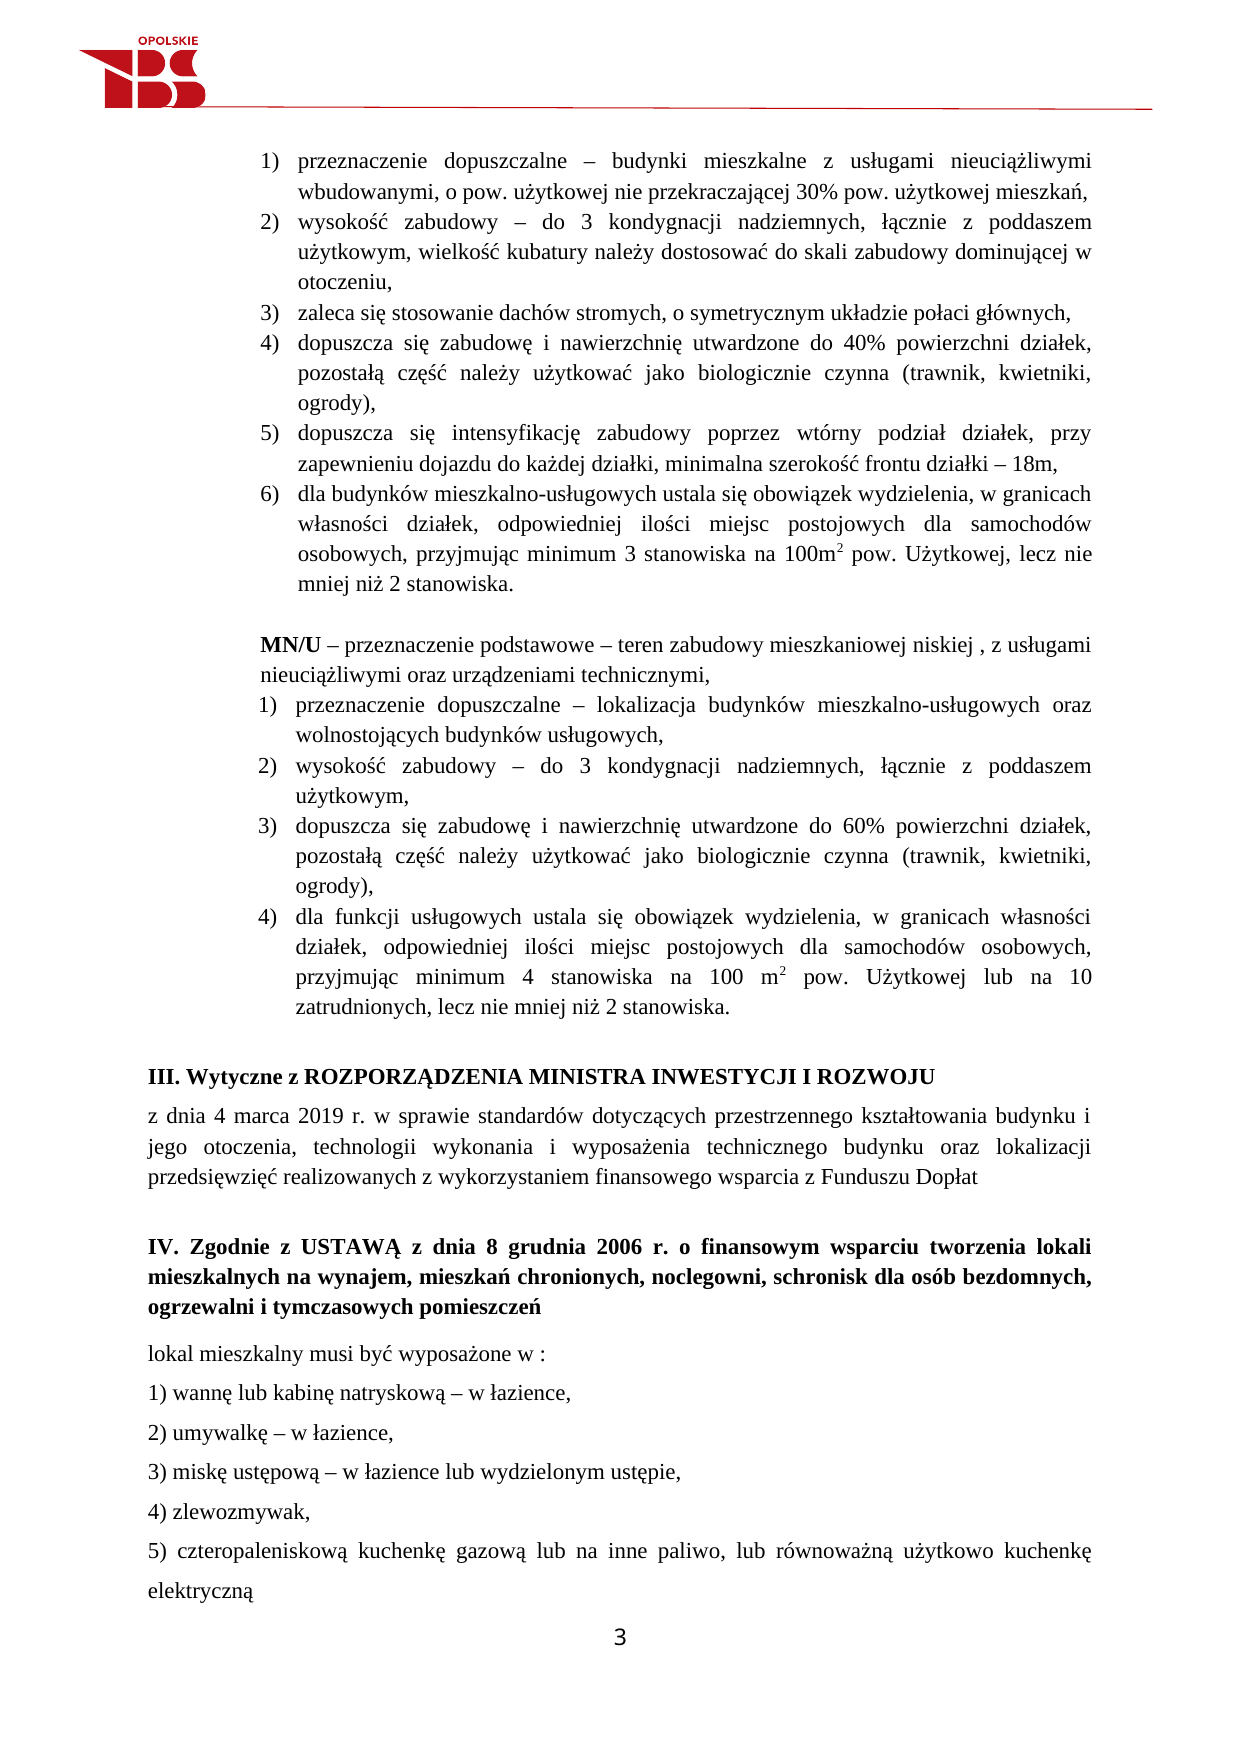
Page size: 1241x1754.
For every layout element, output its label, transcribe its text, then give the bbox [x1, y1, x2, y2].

list przeznaczenie dopuszczalne – lokalizacja budynków mieszkalno-usługowych oraz wolnostojących budynków usługowych, [258, 691, 1093, 748]
text 4) zlewozmywak, [148, 1498, 1093, 1524]
text 5) czteropaleniskową kuchenkę gazową lub na inne paliwo, lub równoważną użytkowo kuchenkę elektryczną [148, 1537, 1093, 1603]
text 3) miskę ustępową – w łazience lub wydzielonym ustępie, [148, 1458, 1093, 1485]
text MN/U – przeznaczenie podstawowe – teren zabudowy mieszkaniowej niskiej , z usługami nieuciążliwymi oraz urządzeniami technicznymi, [260, 631, 1093, 687]
list wysokość zabudowy – do 3 kondygnacji nadziemnych, łącznie z poddaszem użytkowym, wielkość kubatury należy dostosować do skali zabudowy dominującej w otoczeniu, [260, 208, 1093, 295]
list dopuszcza się zabudowę i nawierzchnię utwardzone do 60% powierzchni działek, pozostałą część należy użytkować jako biologicznie czynna (trawnik, kwietniki, ogrody), [258, 812, 1093, 899]
list przeznaczenie dopuszczalne – budynki mieszkalne z usługami nieuciążliwymi wbudowanymi, o pow. użytkowej nie przekraczającej 30% pow. użytkowej mieszkań, [260, 148, 1093, 204]
text 2) umywalkę – w łazience, [148, 1419, 1093, 1445]
list dla funkcji usługowych ustala się obowiązek wydzielenia, w granicach własności działek, odpowiedniej ilości miejsc postojowych dla samochodów osobowych, przyjmując minimum 4 stanowiska na 100 m2 pow. Użytkowej lub na 10 zatrudnionych, lecz nie mniej niż 2 stanowiska. [258, 903, 1093, 1020]
text z dnia 4 marca 2019 r. w sprawie standardów dotyczących przestrzennego kształtowania budynku i jego otoczenia, technologii wykonania i wyposażenia technicznego budynku oraz lokalizacji przedsięwzięć realizowanych z wykorzystaniem finansowego wsparcia z Funduszu Dopłat [148, 1103, 1093, 1189]
text IV. Zgodnie z USTAWĄ z dnia 8 grudnia 2006 r. o finansowym wsparciu tworzenia lokali mieszkalnych na wynajem, mieszkań chronionych, noclegowni, schronisk dla osób bezdomnych, ogrzewalni i tymczasowych pomieszczeń [148, 1233, 1093, 1319]
text lokal mieszkalny musi być wyposażone w : [148, 1340, 1093, 1366]
list wysokość zabudowy – do 3 kondygnacji nadziemnych, łącznie z poddaszem użytkowym, [258, 752, 1093, 808]
list dla budynków mieszkalno-usługowych ustala się obowiązek wydzielenia, w granicach własności działek, odpowiedniej ilości miejsc postojowych dla samochodów osobowych, przyjmując minimum 3 stanowiska na 100m2 pow. Użytkowej, lecz nie mniej niż 2 stanowiska. [260, 480, 1093, 597]
text 1) wannę lub kabinę natryskową – w łazience, [148, 1379, 1093, 1406]
picture [74, 29, 206, 114]
text III. Wytyczne z ROZPORZĄDZENIA MINISTRA INWESTYCJI I ROZWOJU [148, 1063, 1093, 1089]
list dopuszcza się intensyfikację zabudowy poprzez wtórny podział działek, przy zapewnieniu dojazdu do każdej działki, minimalna szerokość frontu działki – 18m, [260, 419, 1093, 476]
list zaleca się stosowanie dachów stromych, o symetrycznym układzie połaci głównych, [260, 299, 1093, 325]
list dopuszcza się zabudowę i nawierzchnię utwardzone do 40% powierzchni działek, pozostałą część należy użytkować jako biologicznie czynna (trawnik, kwietniki, ogrody), [260, 329, 1093, 416]
